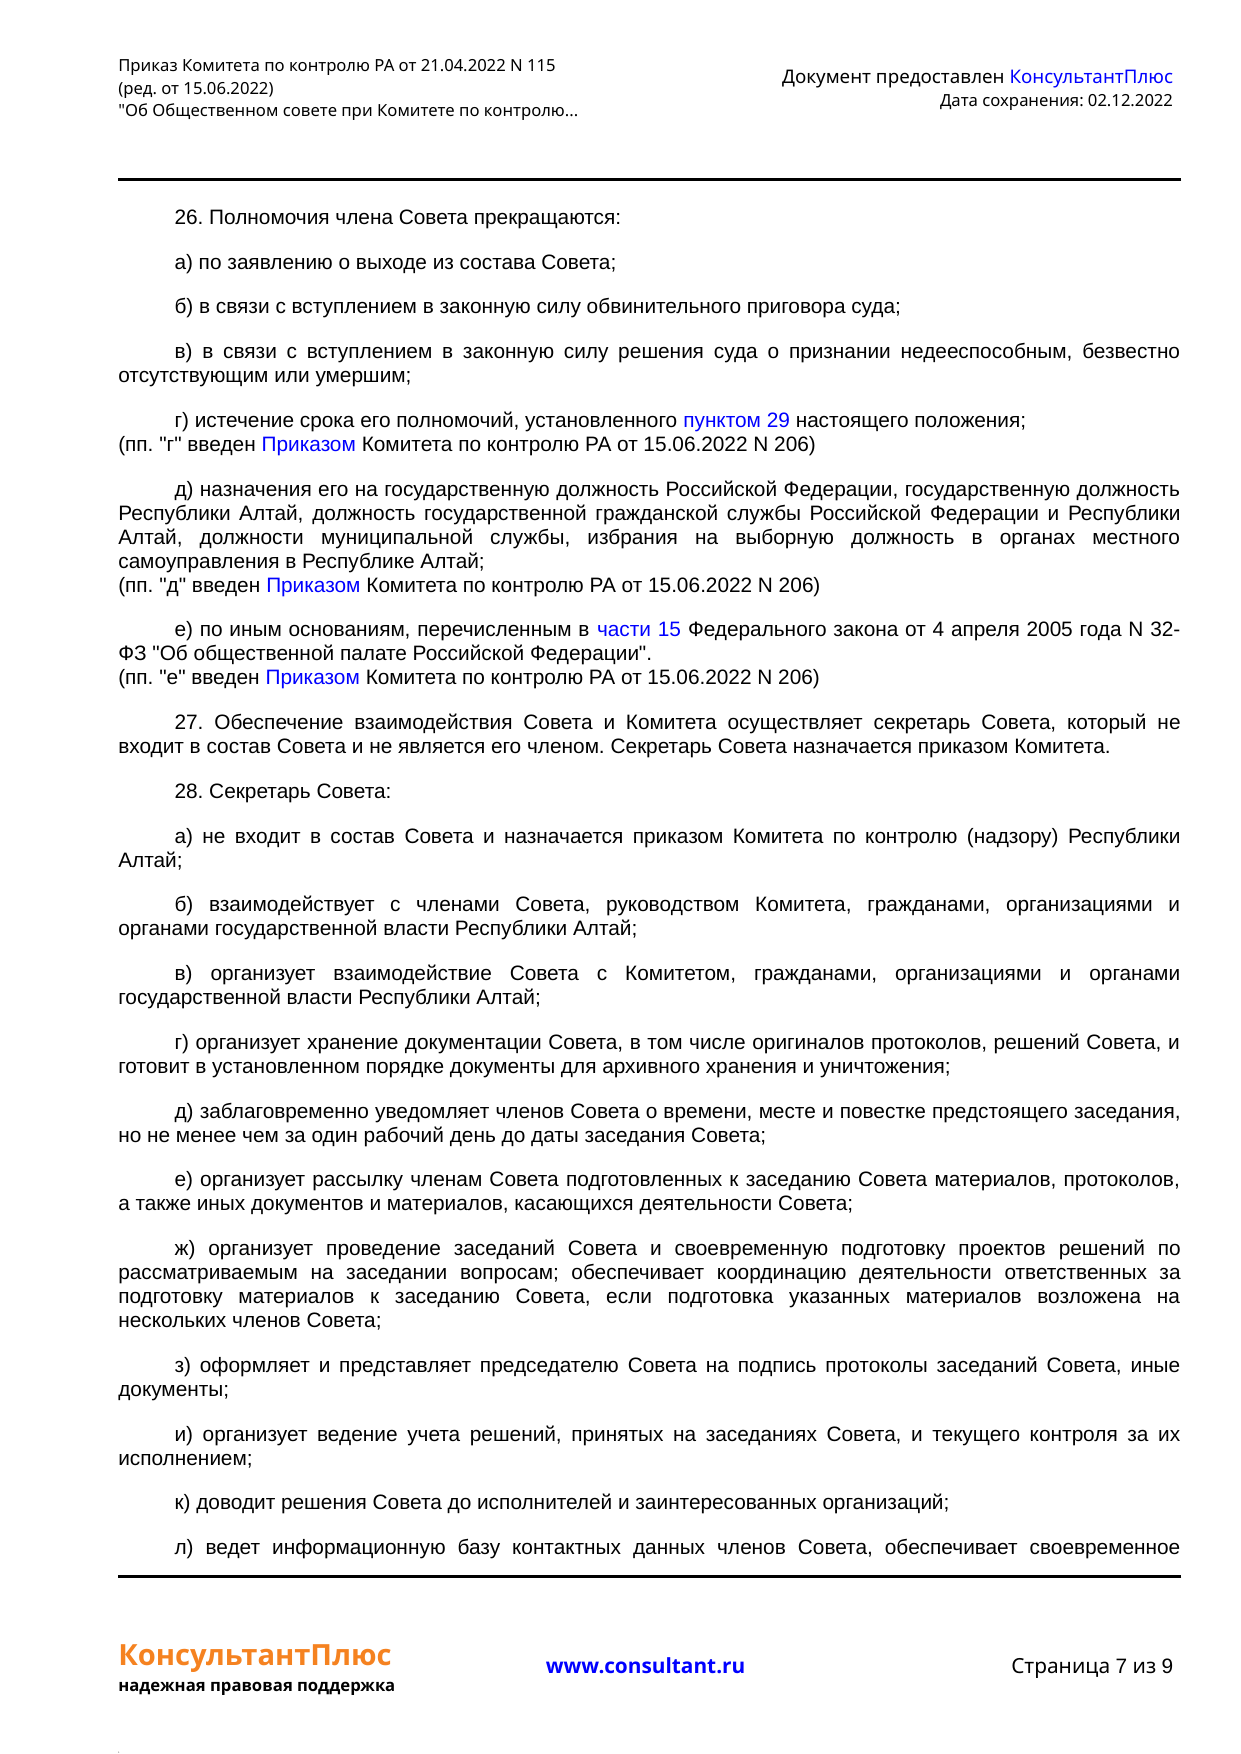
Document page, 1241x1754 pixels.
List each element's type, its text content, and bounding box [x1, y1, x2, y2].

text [118, 1535, 1181, 1559]
text (пп. "е" введен Приказом Комитета по контролю РА от 15.06.2022 N 206) [118, 665, 1181, 689]
text а) по заявлению о выходе из состава Совета; [118, 249, 1181, 273]
text в) организует взаимодействие Совета с Комитетом, гражданами, организациями и органами государственной власти Республики Алтай; [118, 961, 1181, 1009]
text г) организует хранение документации Совета, в том числе оригиналов протоколов, решений Совета, и готовит в установленном порядке документы для архивного хранения и уничтожения; [118, 1030, 1181, 1078]
text б) взаимодействует с членами Совета, руководством Комитета, гражданами, организациями и органами государственной власти Республики Алтай; [118, 892, 1181, 940]
text е) организует рассылку членам Совета подготовленных к заседанию Совета материалов, протоколов, а также иных документов и материалов, касающихся деятельности Совета; [118, 1167, 1181, 1215]
text 26. Полномочия члена Совета прекращаются: [118, 205, 1181, 229]
text 27. Обеспечение взаимодействия Совета и Комитета осуществляет секретарь Совета, который не входит в состав Совета и не является его членом. Секретарь Совета назначается приказом Комитета. [118, 710, 1181, 758]
text в) в связи с вступлением в законную силу решения суда о признании недееспособным, безвестно отсутствующим или умершим; [118, 339, 1181, 387]
text д) назначения его на государственную должность Российской Федерации, государственную должность Республики Алтай, должность государственной гражданской службы Российской Федерации и Республики Алтай, должности муниципальной службы, избрания на выборную должность в органах местного самоуправления в Республике Алтай; [118, 477, 1181, 572]
text и) организует ведение учета решений, принятых на заседаниях Совета, и текущего контроля за их исполнением; [118, 1421, 1181, 1469]
text з) оформляет и представляет председателю Совета на подпись протоколы заседаний Совета, иные документы; [118, 1353, 1181, 1401]
text а) не входит в состав Совета и назначается приказом Комитета по контролю (надзору) Республики Алтай; [118, 823, 1181, 871]
text д) заблаговременно уведомляет членов Совета о времени, месте и повестке предстоящего заседания, но не менее чем за один рабочий день до даты заседания Совета; [118, 1098, 1181, 1146]
text ж) организует проведение заседаний Совета и своевременную подготовку проектов решений по рассматриваемым на заседании вопросам; обеспечивает координацию деятельности ответственных за подготовку материалов к заседанию Совета, если подготовка указанных материалов возложена на нескольких членов Совета; [118, 1236, 1181, 1332]
text к) доводит решения Совета до исполнителей и заинтересованных организаций; [118, 1490, 1181, 1514]
text (пп. "г" введен Приказом Комитета по контролю РА от 15.06.2022 N 206) [118, 432, 1181, 456]
text (пп. "д" введен Приказом Комитета по контролю РА от 15.06.2022 N 206) [118, 572, 1181, 596]
text б) в связи с вступлением в законную силу обвинительного приговора суда; [118, 294, 1181, 318]
text е) по иным основаниям, перечисленным в части 15 Федерального закона от 4 апреля 2005 года N 32-ФЗ "Об общественной палате Российской Федерации". [118, 617, 1181, 665]
text 28. Секретарь Совета: [118, 779, 1181, 803]
text г) истечение срока его полномочий, установленного пунктом 29 настоящего положения; [118, 408, 1181, 432]
